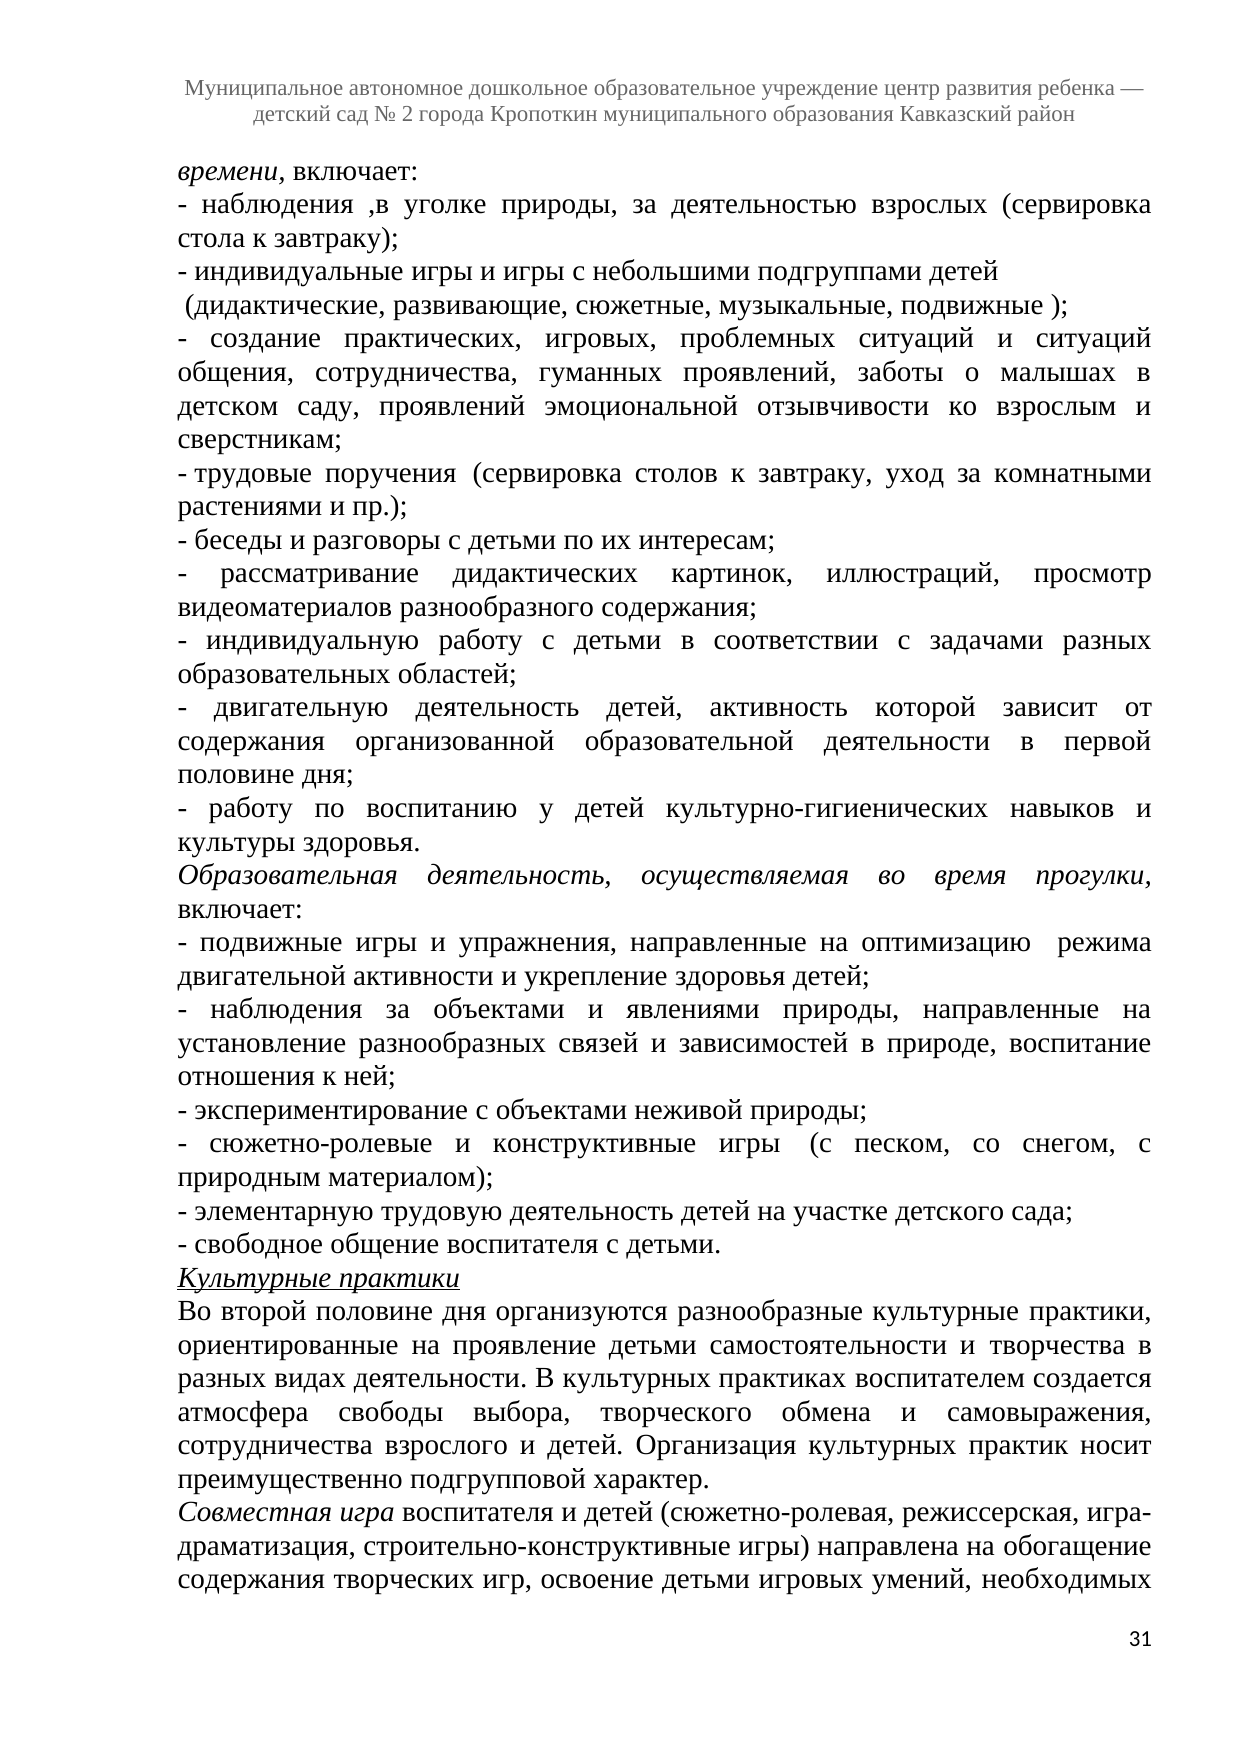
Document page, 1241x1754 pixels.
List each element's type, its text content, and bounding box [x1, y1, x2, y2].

text Во второй половине дня организуются разнообразные культурные практики, ориентированные на проявление детьми самостоятельности и творчества в разных видах деятельности. В культурных практиках воспитателем создается атмосфера свободы выбора, творческого обмена и самовыражения, сотрудничества взрослого и детей. Организация культурных практик носит преимущественно подгрупповой характер. [177, 1293, 1152, 1494]
text - экспериментирование с объектами неживой природы; [177, 1092, 1152, 1126]
text - элементарную трудовую деятельность детей на участке детского сада; [177, 1193, 1152, 1226]
text - сюжетно-ролевые и конструктивные игры (с песком, со снегом, с природным материалом); [177, 1126, 1152, 1193]
text - индивидуальную работу с детьми в соответствии с задачами разных образовательных областей; [177, 622, 1152, 689]
text - работу по воспитанию у детей культурно-гигиенических навыков и культуры здоровья. [177, 790, 1152, 857]
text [177, 153, 1152, 186]
text - рассматривание дидактических картинок, иллюстраций, просмотр видеоматериалов разнообразного содержания; [177, 555, 1152, 622]
text - наблюдения ,в уголке природы, за деятельностью взрослых (сервировка стола к завтраку); [177, 186, 1152, 253]
text - трудовые поручения (сервировка столов к завтраку, уход за комнатными растениями и пр.); [177, 455, 1152, 522]
text Образовательная деятельность, осуществляемая во время прогулки, включает: [177, 857, 1152, 924]
text - беседы и разговоры с детьми по их интересам; [177, 522, 1152, 555]
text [177, 1494, 1152, 1595]
text - подвижные игры и упражнения, направленные на оптимизацию режима двигательной активности и укрепление здоровья детей; [177, 924, 1152, 991]
text Культурные практики [177, 1260, 1152, 1293]
text - наблюдения за объектами и явлениями природы, направленные на установление разнообразных связей и зависимостей в природе, воспитание отношения к ней; [177, 991, 1152, 1092]
text - свободное общение воспитателя с детьми. [177, 1226, 1152, 1260]
text - двигательную деятельность детей, активность которой зависит от содержания организованной образовательной деятельности в первой половине дня; [177, 689, 1152, 790]
text (дидактические, развивающие, сюжетные, музыкальные, подвижные ); [177, 287, 1152, 321]
text - индивидуальные игры и игры с небольшими подгруппами детей [177, 253, 1152, 287]
text - создание практических, игровых, проблемных ситуаций и ситуаций общения, сотрудничества, гуманных проявлений, заботы о малышах в детском саду, проявлений эмоциональной отзывчивости ко взрослым и сверстникам; [177, 321, 1152, 455]
